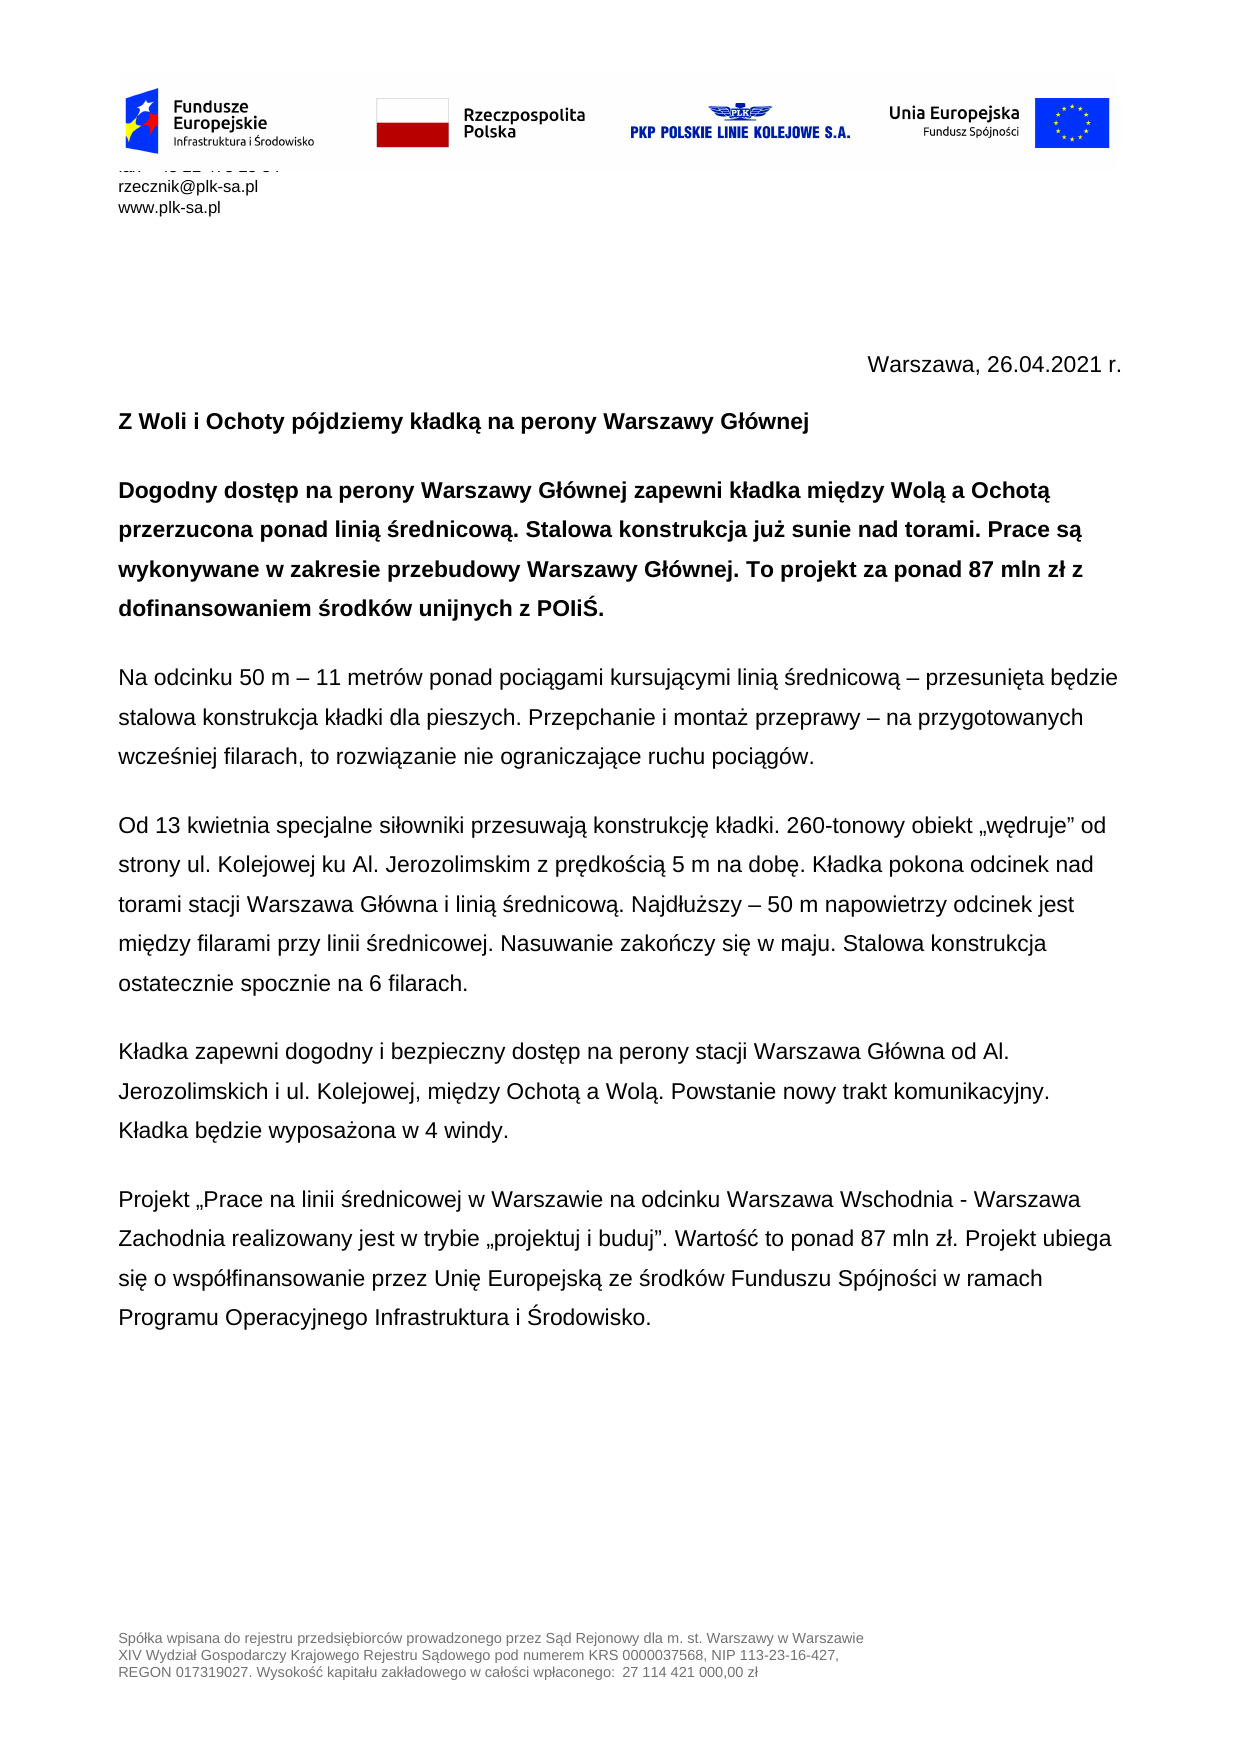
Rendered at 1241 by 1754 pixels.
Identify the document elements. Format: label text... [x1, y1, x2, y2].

text Warszawa, 26.04.2021 r. [118, 351, 1122, 377]
text Od 13 kwietnia specjalne siłowniki przesuwają konstrukcję kładki. 260-tonowy obiekt „wędruje” od strony ul. Kolejowej ku Al. Jerozolimskim z prędkością 5 m na dobę. Kładka pokona odcinek nad torami stacji Warszawa Główna i linią średnicową. Najdłuższy – 50 m napowietrzy odcinek jest między filarami przy linii średnicowej. Nasuwanie zakończy się w maju. Stalowa konstrukcja ostatecznie spocznie na 6 filarach. [118, 812, 1122, 996]
subtitle Z Woli i Ochoty pójdziemy kładką na perony Warszawy Głównej [118, 408, 1122, 435]
text Dogodny dostęp na perony Warszawy Głównej zapewni kładka między Wolą a Ochotą przerzucona ponad linią średnicową. Stalowa konstrukcja już sunie nad torami. Prace są wykonywane w zakresie przebudowy Warszawy Głównej. To projekt za ponad 87 mln zł z dofinansowaniem środków unijnych z POIiŚ. [118, 477, 1122, 622]
text Kładka zapewni dogodny i bezpieczny dostęp na perony stacji Warszawa Główna od Al. Jerozolimskich i ul. Kolejowej, między Ochotą a Wolą. Powstanie nowy trakt komunikacyjny. Kładka będzie wyposażona w 4 windy. [118, 1038, 1122, 1143]
text Projekt „Prace na linii średnicowej w Warszawie na odcinku Warszawa Wschodnia - Warszawa Zachodnia realizowany jest w trybie „projektuj i buduj”. Wartość to ponad 87 mln zł. Projekt ubiega się o współfinansowanie przez Unię Europejską ze środków Funduszu Spójności w ramach Programu Operacyjnego Infrastruktura i Środowisko. [118, 1186, 1122, 1331]
text Na odcinku 50 m – 11 metrów ponad pociągami kursującymi linią średnicową – przesunięta będzie stalowa konstrukcja kładki dla pieszych. Przepchanie i montaż przeprawy – na przygotowanych wcześniej filarach, to rozwiązanie nie ograniczające ruchu pociągów. [118, 664, 1122, 769]
picture [118, 73, 1118, 171]
